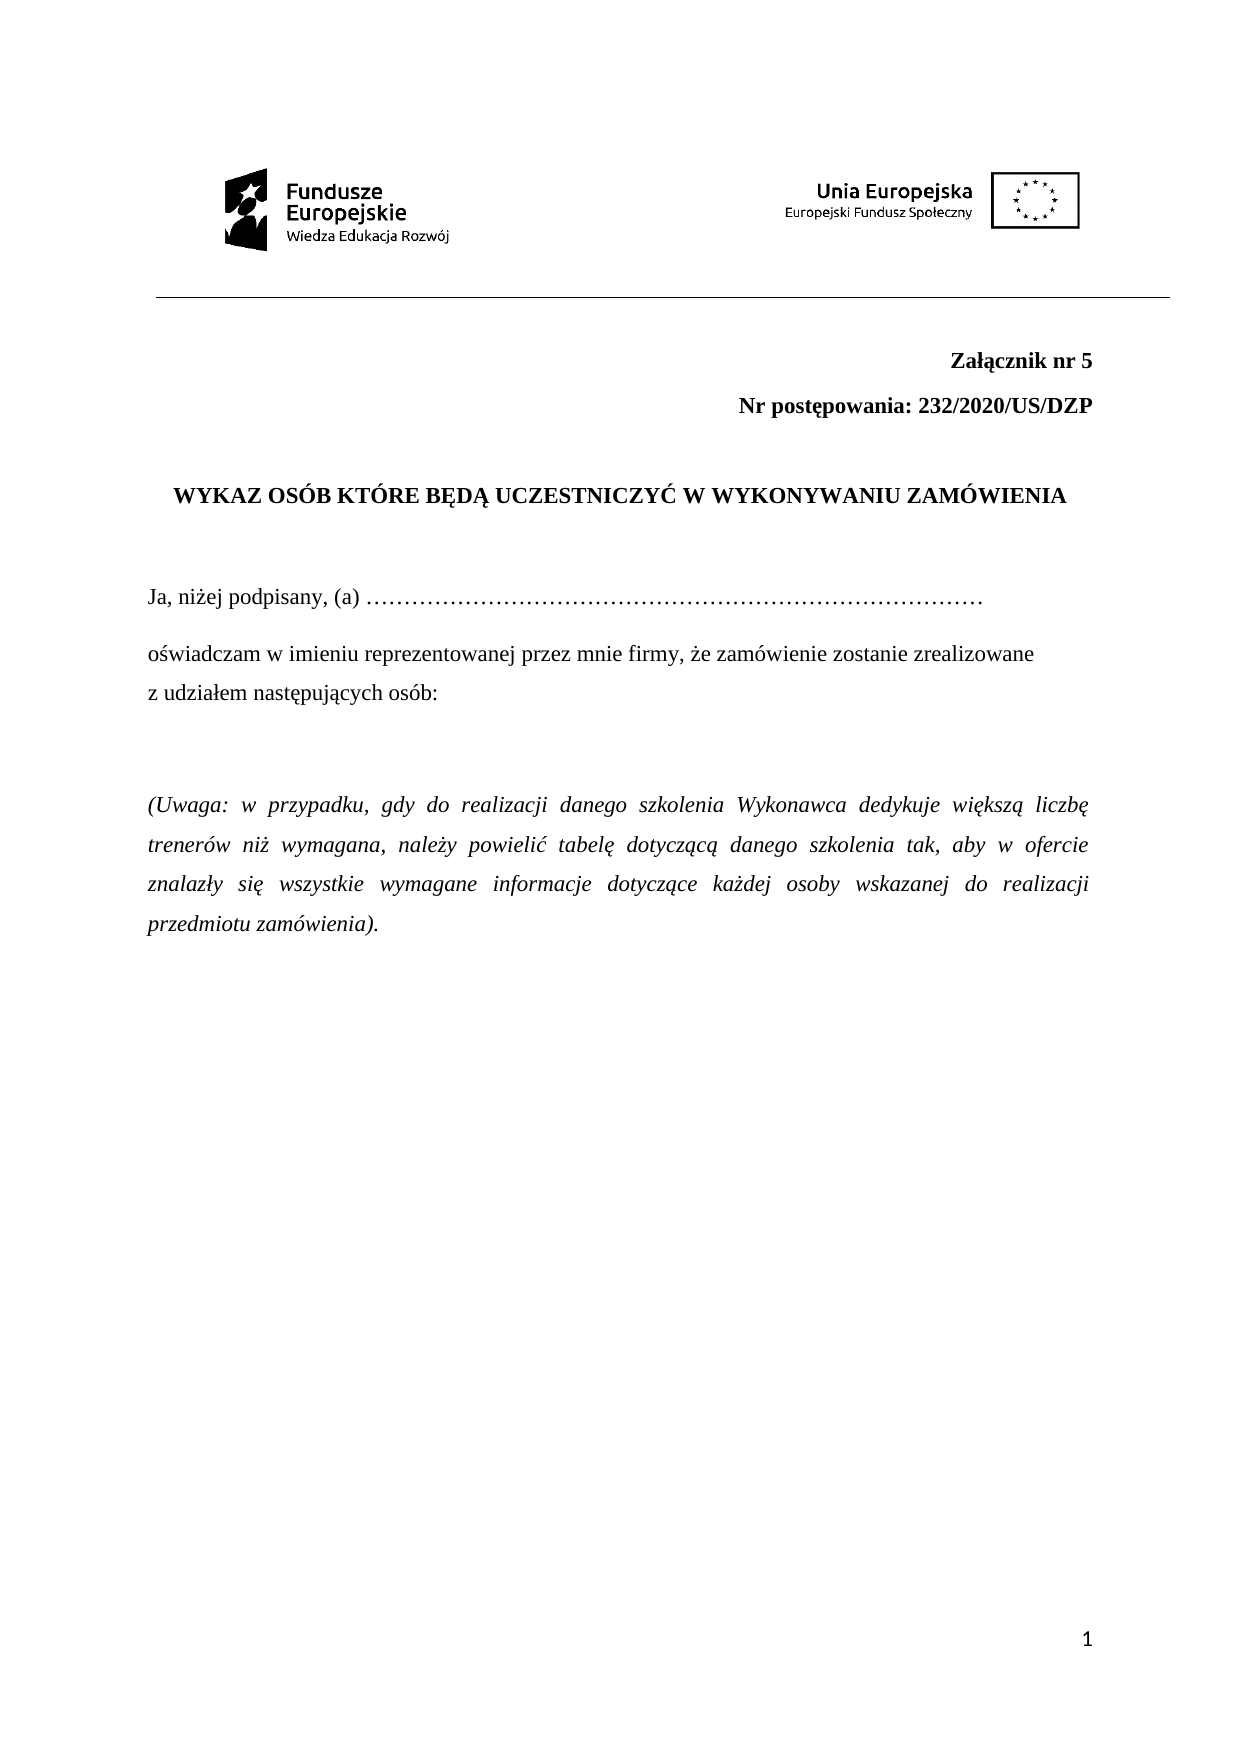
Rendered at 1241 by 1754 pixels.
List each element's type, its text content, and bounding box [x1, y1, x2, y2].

text Nr postępowania: 232/2020/US/DZP [148, 392, 1093, 418]
text oświadczam w imieniu reprezentowanej przez mnie firmy, że zamówienie zostanie zrealizowane z udziałem następujących osób: [148, 639, 1093, 705]
picture [767, 153, 1099, 247]
text Ja, niżej podpisany, (a) ……………………………………………………………………… [148, 583, 1093, 610]
text WYKAZ OSÓB KTÓRE BĘDĄ UCZESTNICZYĆ W WYKONYWANIU ZAMÓWIENIA [148, 482, 1093, 508]
text (Uwaga: w przypadku, gdy do realizacji danego szkolenia Wykonawca dedykuje większą liczbę trenerów niż wymagana, należy powielić tabelę dotyczącą danego szkolenia tak, aby w ofercie znalazły się wszystkie wymagane informacje dotyczące każdej osoby wskazanej do realizacji przedmiotu zamówienia). [148, 791, 1093, 936]
text Załącznik nr 5 [148, 347, 1093, 373]
picture [205, 147, 469, 272]
